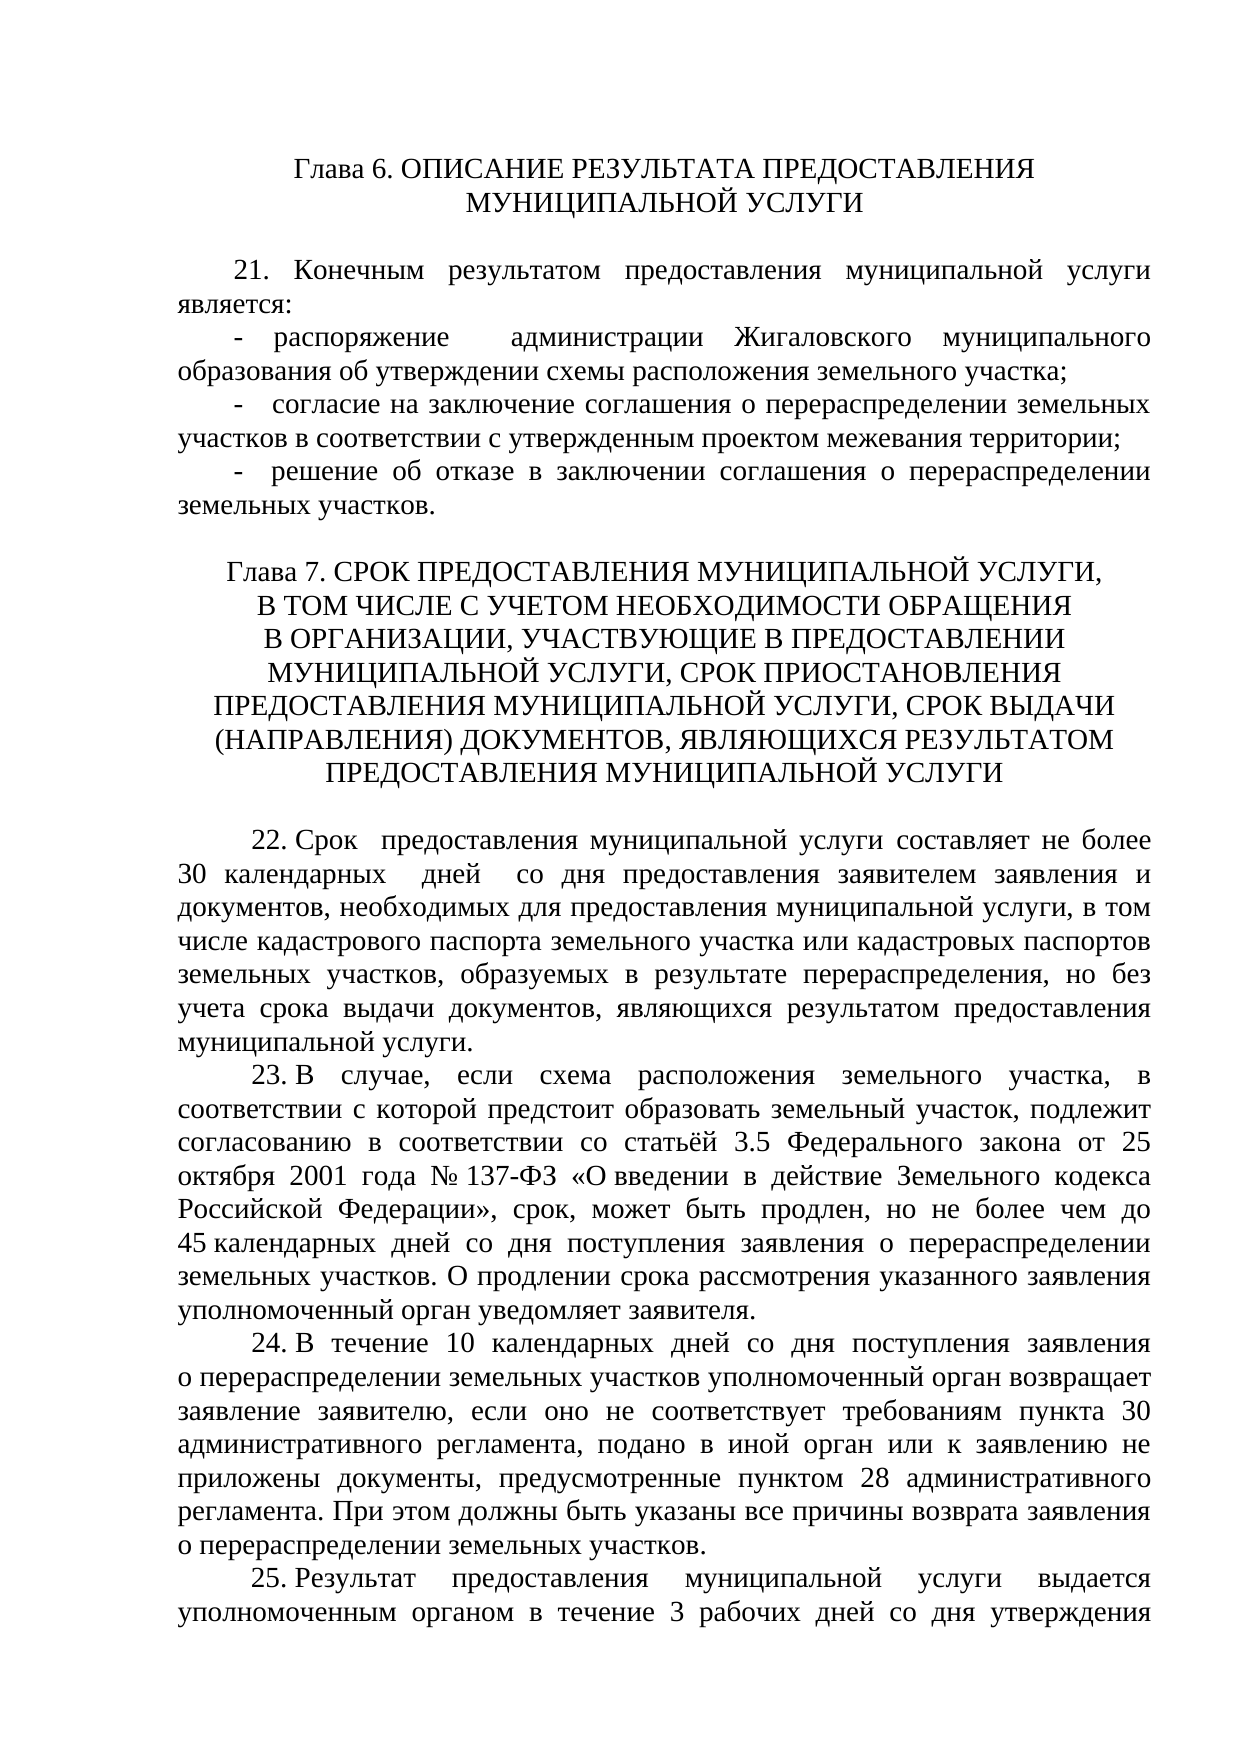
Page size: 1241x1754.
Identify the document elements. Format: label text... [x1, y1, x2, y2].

text 22. Срок предоставления муниципальной услуги составляет не более 30 календарных дней со дня предоставления заявителем заявления и документов, необходимых для предоставления муниципальной услуги, в том числе кадастрового паспорта земельного участка или кадастровых паспортов земельных участков, образуемых в результате перераспределения, но без учета срока выдачи документов, являющихся результатом предоставления муниципальной услуги. [177, 822, 1152, 1057]
text - распоряжение администрации Жигаловского муниципального образования об утверждении схемы расположения земельного участка; [177, 319, 1152, 386]
text - согласие на заключение соглашения о перераспределении земельных участков в соответствии с утвержденным проектом межевания территории; [177, 386, 1152, 453]
text МУНИЦИПАЛЬНОЙ УСЛУГИ [177, 185, 1152, 219]
text В ОРГАНИЗАЦИИ, УЧАСТВУЮЩИЕ В ПРЕДОСТАВЛЕНИИ МУНИЦИПАЛЬНОЙ УСЛУГИ, СРОК ПРИОСТАНОВЛЕНИЯ ПРЕДОСТАВЛЕНИЯ МУНИЦИПАЛЬНОЙ УСЛУГИ, СРОК ВЫДАЧИ (НАПРАВЛЕНИЯ) ДОКУМЕНТОВ, ЯВЛЯЮЩИХСЯ РЕЗУЛЬТАТОМ ПРЕДОСТАВЛЕНИЯ МУНИЦИПАЛЬНОЙ УСЛУГИ [177, 621, 1152, 789]
text Глава 6. ОПИСАНИЕ РЕЗУЛЬТАТА ПРЕДОСТАВЛЕНИЯ [177, 152, 1152, 185]
text 21. Конечным результатом предоставления муниципальной услуги является: [177, 252, 1152, 319]
text - решение об отказе в заключении соглашения о перераспределении земельных участков. [177, 453, 1152, 521]
text 23. В случае, если схема расположения земельного участка, в соответствии с которой предстоит образовать земельный участок, подлежит согласованию в соответствии со статьёй 3.5 Федерального закона от 25 октября 2001 года № 137-ФЗ «О введении в действие Земельного кодекса Российской Федерации», срок, может быть продлен, но не более чем до 45 календарных дней со дня поступления заявления о перераспределении земельных участков. О продлении срока рассмотрения указанного заявления уполномоченный орган уведомляет заявителя. [177, 1057, 1152, 1326]
text 24. В течение 10 календарных дней со дня поступления заявления о перераспределении земельных участков уполномоченный орган возвращает заявление заявителю, если оно не соответствует требованиям пункта 30 административного регламента, подано в иной орган или к заявлению не приложены документы, предусмотренные пунктом 28 административного регламента. При этом должны быть указаны все причины возврата заявления о перераспределении земельных участков. [177, 1326, 1152, 1560]
text В ТОМ ЧИСЛЕ С УЧЕТОМ НЕОБХОДИМОСТИ ОБРАЩЕНИЯ [177, 588, 1152, 621]
text Глава 7. СРОК ПРЕДОСТАВЛЕНИЯ МУНИЦИПАЛЬНОЙ УСЛУГИ, [177, 554, 1152, 588]
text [177, 1560, 1152, 1627]
